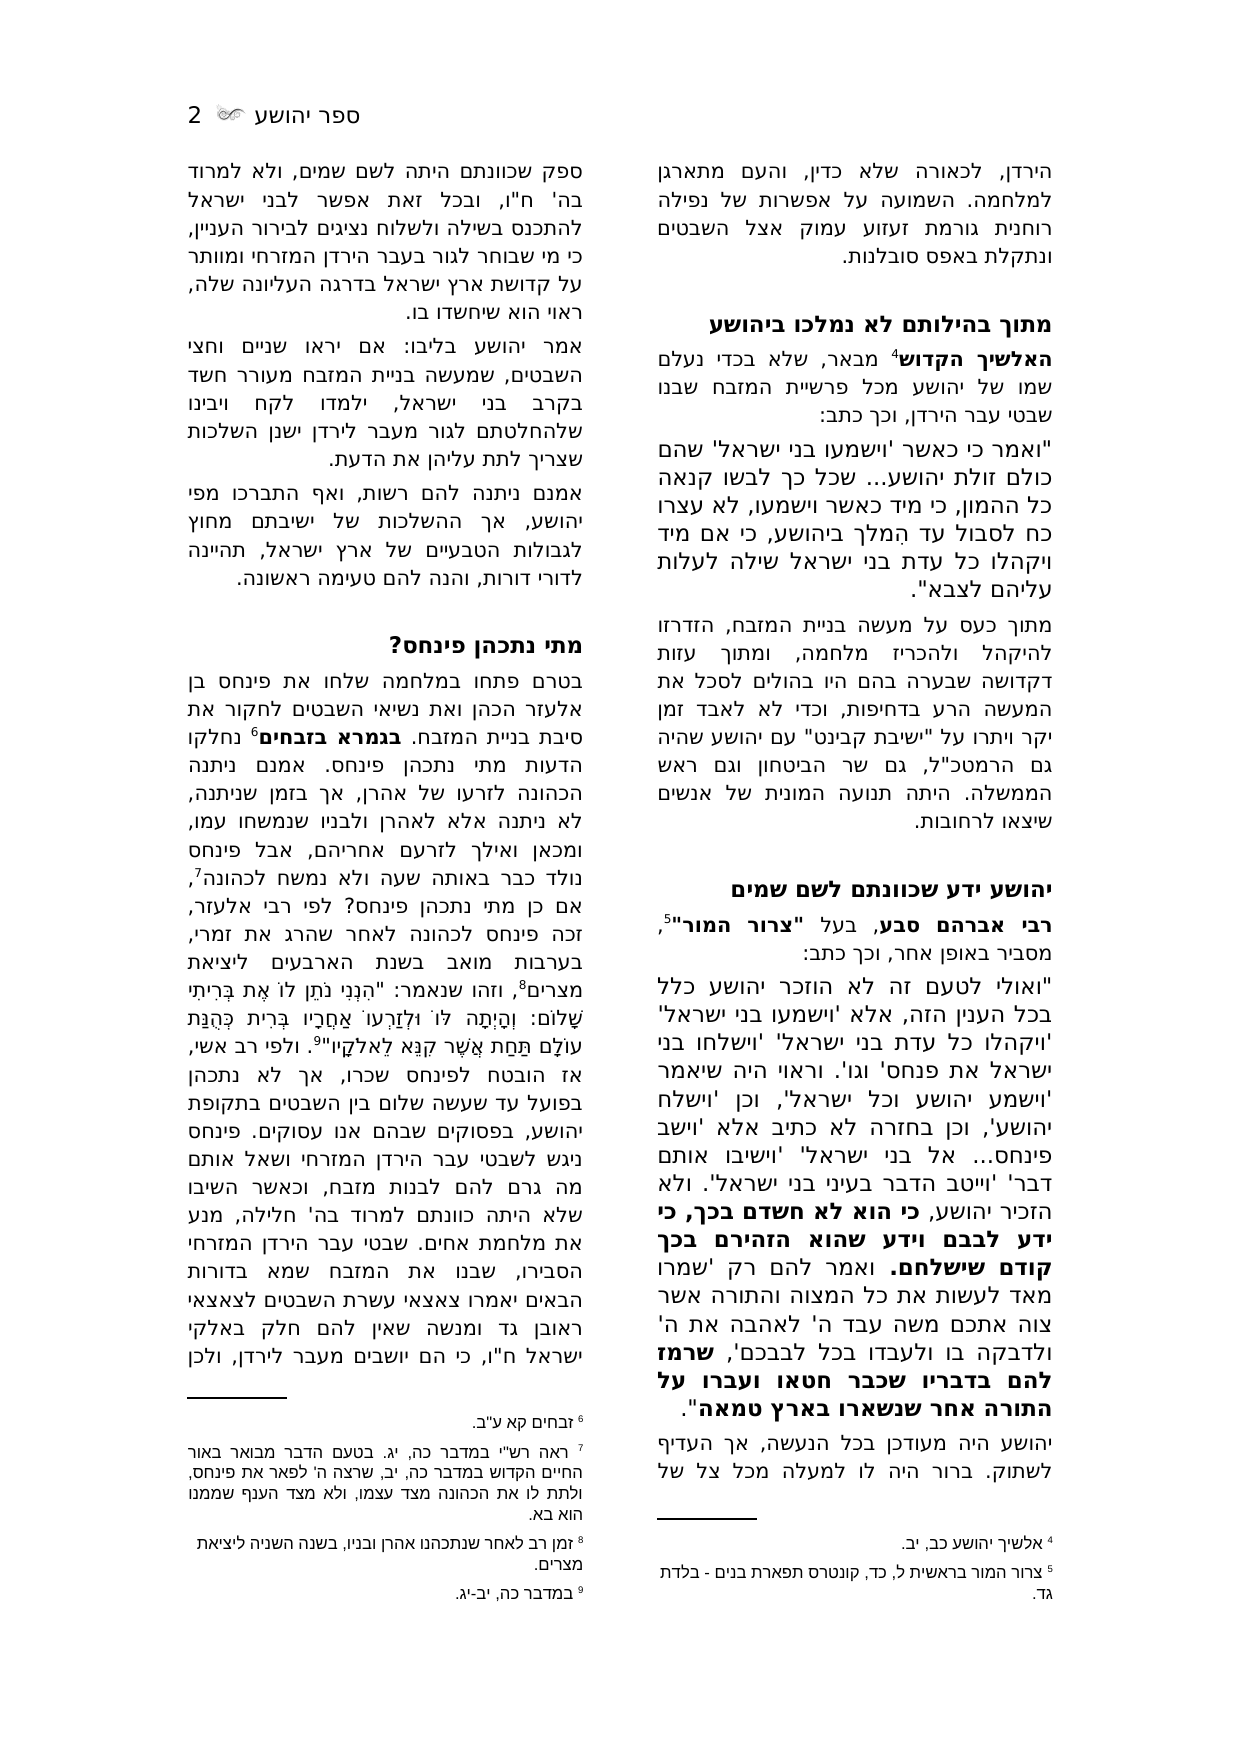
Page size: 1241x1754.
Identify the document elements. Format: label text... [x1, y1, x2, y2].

text האלשיך הקדוש מבאר, שלא בכדי נעלם שמו של יהושע מכל פרשיית המזבח שבנו שבטי עבר הירדן, וכך כתב: [657, 344, 1053, 428]
text "ואמר כי כאשר 'וישמעו בני ישראל' שהם כולם זולת יהושע... שכל כך לבשו קנאה כל ההמון, כי מיד כאשר וישמעו, לא עצרו כח לסבול עד הִמלך ביהושע, כי אם מיד ויקהלו כל עדת בני ישראל שילה לעלות עליהם לצבא". [657, 434, 1053, 603]
text יהושע היה מעודכן בכל הנעשה, אך העדיף לשתוק. ברור היה לו למעלה מכל צל של ספק שכוונתם היתה לשם שמים, ולא למרוד בה' ח"ו, ובכל זאת אפשר לבני ישראל להתכנס בשילה ולשלוח נציגים לבירור העניין, כי מי שבוחר לגור בעבר הירדן המזרחי ומוותר על קדושת ארץ ישראל בדרגה העליונה שלה, ראוי הוא שיחשדו בו. [187, 156, 583, 325]
text רבי אברהם סבע, בעל "צרור המור", מסביר באופן אחר, וכך כתב: [657, 909, 1053, 966]
text מתי נתכהן פינחס? [187, 631, 583, 659]
text אמר יהושע בליבו: אם יראו שניים וחצי השבטים, שמעשה בניית המזבח מעורר חשד בקרב בני ישראל, ילמדו לקח ויבינו שלהחלטתם לגור מעבר לירדן ישנן השלכות שצריך לתת עליהן את הדעת. [187, 331, 583, 472]
text יהושע ידע שכוונתם לשם שמים [657, 875, 1053, 903]
picture [213, 104, 247, 123]
text "ואולי לטעם זה לא הוזכר יהושע כלל בכל הענין הזה, אלא 'וישמעו בני ישראל' 'ויקהלו כל עדת בני ישראל' 'וישלחו בני ישראל את פנחס' וגו'. וראוי היה שיאמר 'וישמע יהושע וכל ישראל', וכן 'וישלח יהושע', וכן בחזרה לא כתיב אלא 'וישב פינחס... אל בני ישראל' 'וישיבו אותם דבר' 'וייטב הדבר בעיני בני ישראל'. ולא הזכיר יהושע, כי הוא לא חשדם בכך, כי ידע לבבם וידע שהוא הזהירם בכך קודם שישלחם. ואמר להם רק 'שמרו מאד לעשות את כל המצוה והתורה אשר צוה אתכם משה עבד ה' לאהבה את ה' ולדבקה בו ולעבדו בכל לבבכם', שרמז להם בדבריו שכבר חטאו ועברו על התורה אחר שנשארו בארץ טמאה". [657, 972, 1053, 1422]
text מתוך בהילותם לא נמלכו ביהושע [657, 309, 1053, 338]
text מתוך כעס על מעשה בניית המזבח, הזדרזו להיקהל ולהכריז מלחמה, ומתוך עזות דקדושה שבערה בהם היו בהולים לסכל את המעשה הרע בדחיפות, וכדי לא לאבד זמן יקר ויתרו על "ישיבת קבינט" עם יהושע שהיה גם הרמטכ"ל, גם שר הביטחון וגם ראש הממשלה. היתה תנועה המונית של אנשים שיצאו לרחובות. [657, 609, 1053, 834]
text אמנם ניתנה להם רשות, ואף התברכו מפי יהושע, אך ההשלכות של ישיבתם מחוץ לגבולות הטבעיים של ארץ ישראל, תהיינה לדורי דורות, והנה להם טעימה ראשונה. [187, 478, 583, 591]
text יהושע היה מעודכן בכל הנעשה, אך העדיף לשתוק. ברור היה לו למעלה מכל צל של ספק שכוונתם היתה לשם שמים, ולא למרוד בה' ח"ו, ובכל זאת אפשר לבני ישראל להתכנס בשילה ולשלוח נציגים לבירור העניין, כי מי שבוחר לגור בעבר הירדן המזרחי ומוותר על קדושת ארץ ישראל בדרגה העליונה שלה, ראוי הוא שיחשדו בו. [657, 1428, 1053, 1484]
